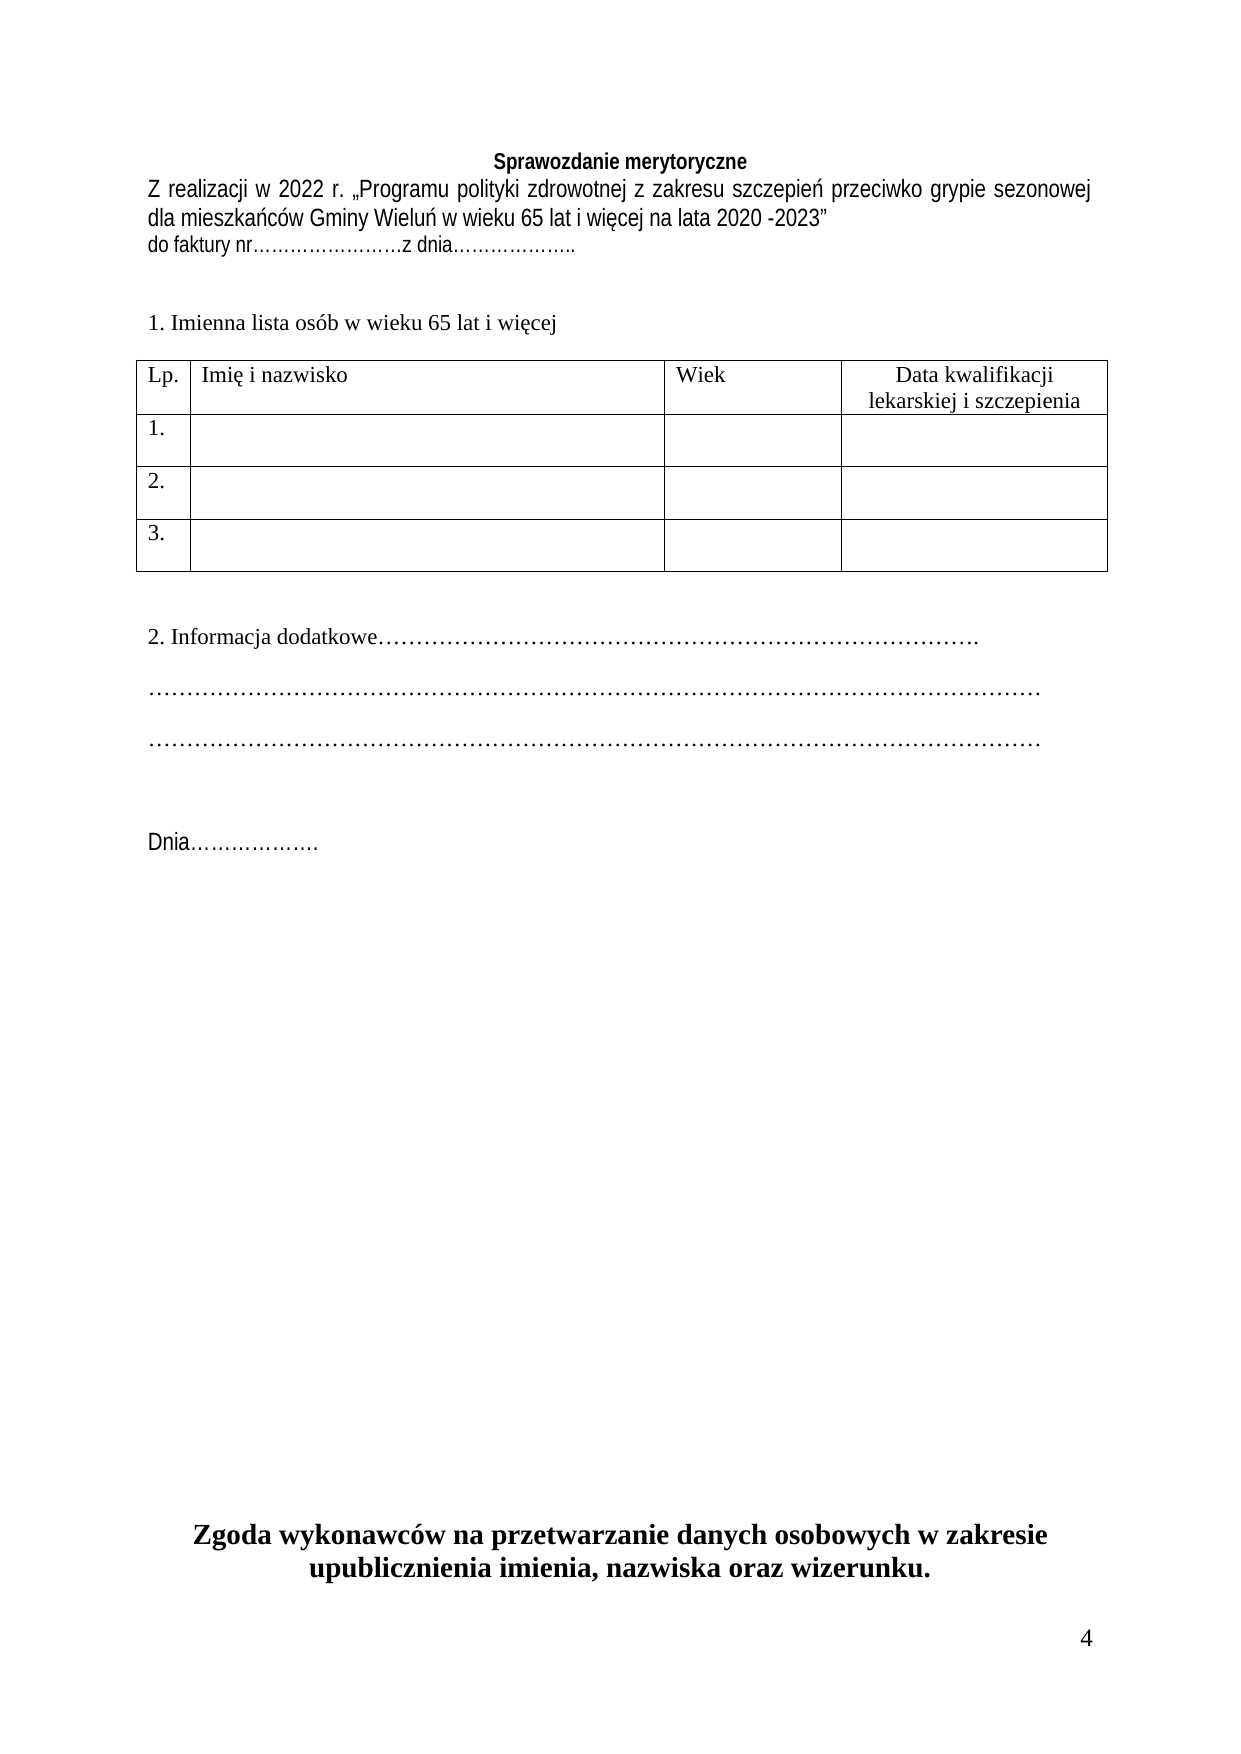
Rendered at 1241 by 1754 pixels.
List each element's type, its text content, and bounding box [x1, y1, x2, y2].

table_cell [842, 520, 1107, 571]
table_header Imię i nazwisko [191, 361, 664, 413]
text Z realizacji w 2022 r. „Programu polityki zdrowotnej z zakresu szczepień przeciwko grypie sezonowej dla mieszkańców Gminy Wieluń w wieku 65 lat i więcej na lata 2020 -2023” [148, 174, 1093, 231]
table_cell [191, 520, 664, 571]
table_cell [665, 520, 841, 571]
table_header Wiek [665, 361, 841, 413]
text Dnia………………. [148, 827, 1093, 856]
text ……………………………………………………………………………………………………… [148, 674, 1093, 700]
table_cell [191, 467, 664, 518]
text 1. Imienna lista osób w wieku 65 lat i więcej [148, 309, 1093, 335]
table_cell 2. [137, 467, 190, 518]
text Zgoda wykonawców na przetwarzanie danych osobowych w zakresie upublicznienia imienia, nazwiska oraz wizerunku. [148, 1517, 1093, 1584]
text ……………………………………………………………………………………………………… [148, 725, 1093, 751]
text Sprawozdanie merytoryczne [148, 148, 1093, 174]
text do faktury nr……………………z dnia……………….. [148, 231, 1093, 258]
table_cell [842, 467, 1107, 518]
table_header Data kwalifikacji lekarskiej i szczepienia [842, 361, 1107, 413]
text 2. Informacja dodatkowe……………………………………………………………………. [148, 623, 1093, 649]
table_header Lp. [137, 361, 190, 413]
table_cell 1. [137, 415, 190, 466]
table_cell [842, 415, 1107, 466]
table_cell [665, 467, 841, 518]
table_cell 3. [137, 520, 190, 571]
table_cell [191, 415, 664, 466]
table_cell [665, 415, 841, 466]
